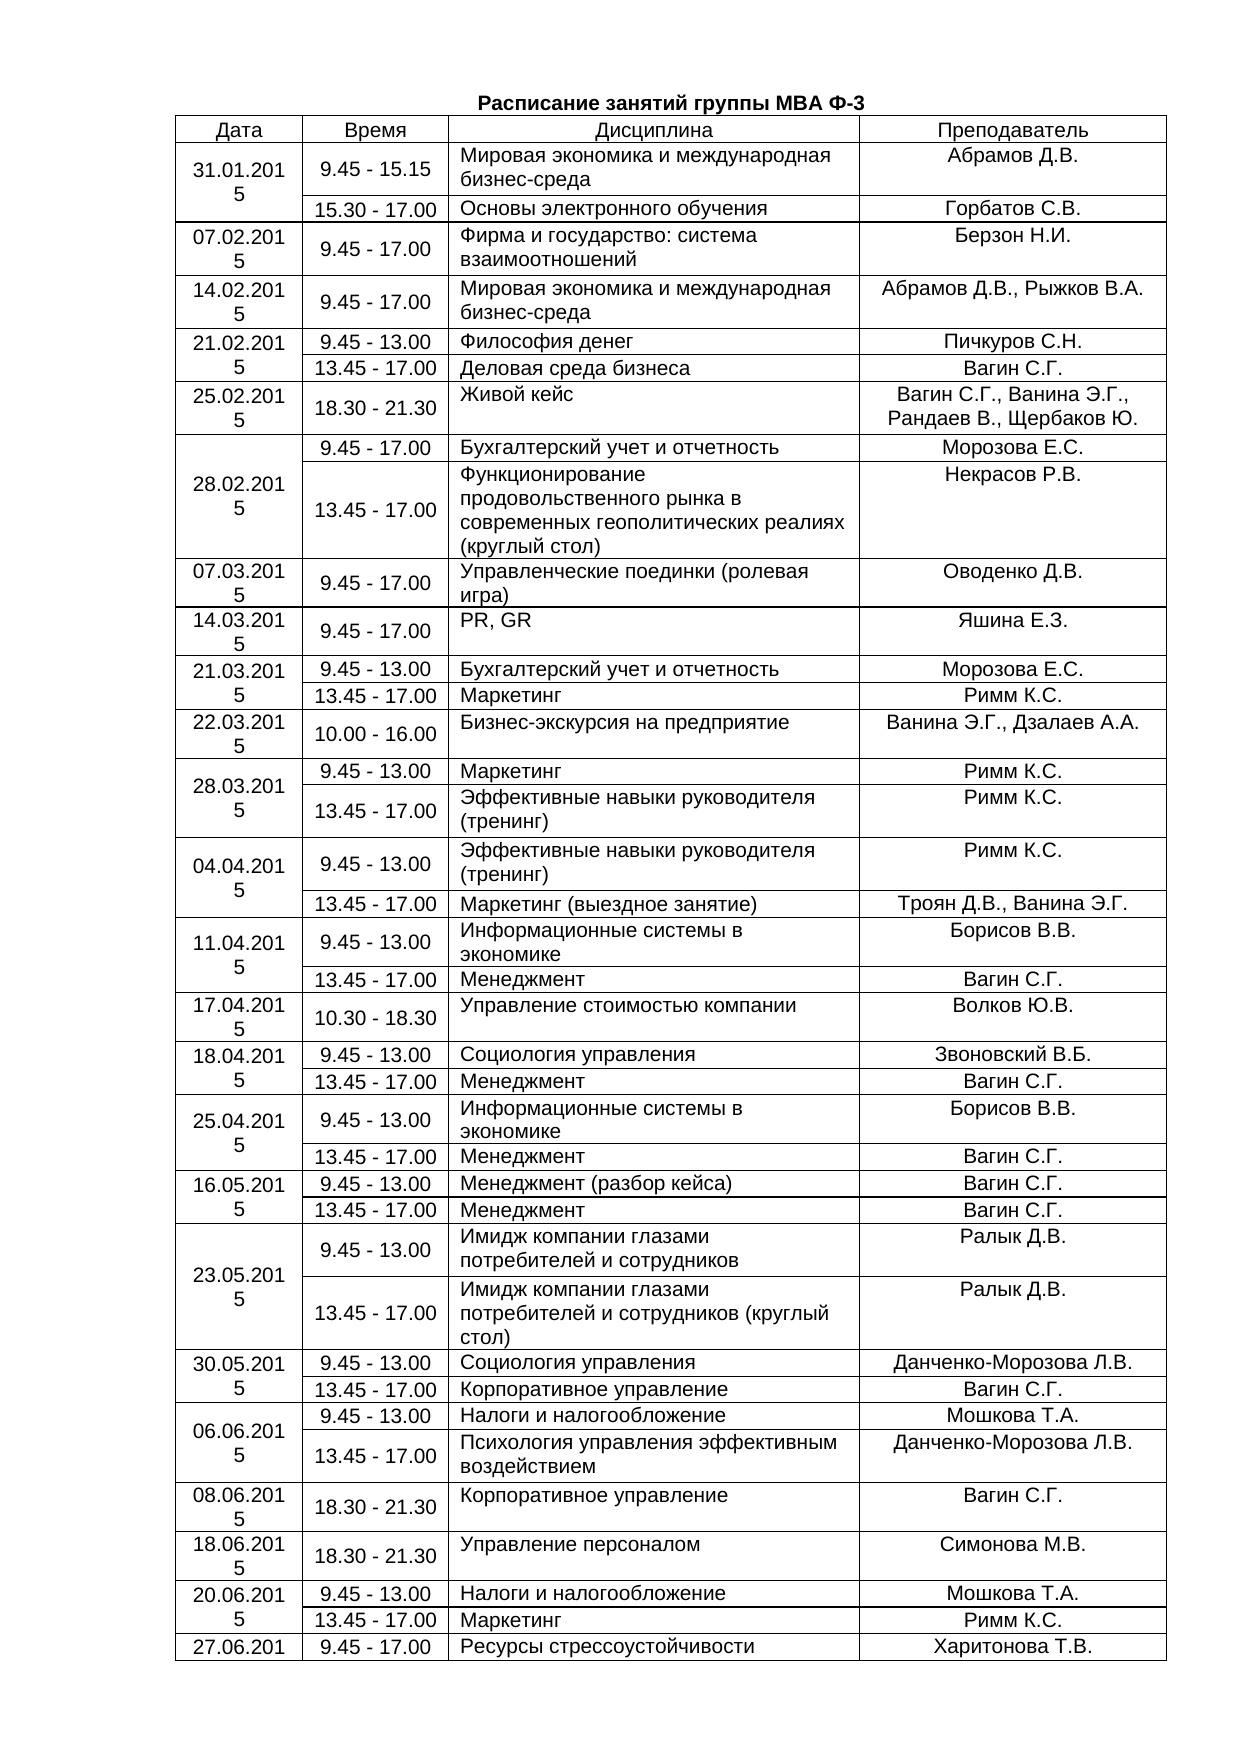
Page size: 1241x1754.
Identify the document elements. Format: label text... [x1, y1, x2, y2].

table_cell Мировая экономика и международная бизнес-среда [449, 276, 859, 328]
table_cell 07.03.2015 [176, 559, 302, 606]
table_cell 30.05.2015 [176, 1350, 302, 1402]
table_cell 9.45 - 13.00 [303, 1581, 448, 1606]
table_cell 23.05.2015 [176, 1224, 302, 1349]
table_cell Философия денег [449, 329, 859, 354]
table_cell 22.03.2015 [176, 710, 302, 757]
table_cell 9.45 - 13.00 [303, 838, 448, 890]
table_cell Маркетинг (выездное занятие) [449, 891, 859, 917]
table_cell Симонова М.В. [860, 1532, 1166, 1580]
table_cell 28.03.2015 [176, 759, 302, 837]
table_cell Вагин С.Г. [860, 355, 1166, 381]
table_cell 10.00 - 16.00 [303, 710, 448, 757]
table_cell 14.03.2015 [176, 608, 302, 655]
table_cell Преподаватель [860, 116, 1166, 142]
table_cell Данченко-Морозова Л.В. [860, 1350, 1166, 1376]
table_cell 13.45 - 17.00 [303, 1144, 448, 1170]
table_cell Налоги и налогообложение [449, 1403, 859, 1429]
table_cell 18.06.2015 [176, 1532, 302, 1580]
table_cell 20.06.2015 [176, 1581, 302, 1633]
table_cell 13.45 - 17.00 [303, 1430, 448, 1482]
table_cell Римм К.С. [860, 1608, 1166, 1633]
table_cell 08.06.2015 [176, 1483, 302, 1531]
table_header Расписание занятий группы МВА Ф-3 [176, 89, 1167, 115]
table_cell Время [303, 116, 448, 142]
table_cell 21.02.2015 [176, 329, 302, 381]
table_cell 13.45 - 17.00 [303, 891, 448, 917]
table_cell 9.45 - 15.15 [303, 143, 448, 195]
table_cell Харитонова Т.В. [860, 1634, 1166, 1659]
table_cell Информационные системы в экономике [449, 918, 859, 966]
table_cell 13.45 - 17.00 [303, 462, 448, 557]
table_cell Имидж компании глазами потребителей и сотрудников [449, 1224, 859, 1276]
table_cell 9.45 - 13.00 [303, 329, 448, 354]
table_cell 9.45 - 13.00 [303, 1171, 448, 1196]
table_cell 13.45 - 17.00 [303, 967, 448, 992]
table_cell Мошкова Т.А. [860, 1403, 1166, 1429]
table_cell Абрамов Д.В. [860, 143, 1166, 195]
table_cell 9.45 - 17.00 [303, 435, 448, 461]
table_cell Менеджмент [449, 1198, 859, 1223]
table_cell Менеджмент [449, 1069, 859, 1094]
table_cell PR, GR [449, 608, 859, 655]
table_cell 13.45 - 17.00 [303, 1069, 448, 1094]
table_cell Мошкова Т.А. [860, 1581, 1166, 1606]
table_cell 13.45 - 17.00 [303, 785, 448, 837]
table_cell Звоновский В.Б. [860, 1042, 1166, 1068]
table_cell Маркетинг [449, 759, 859, 784]
table_cell 9.45 - 17.00 [303, 1634, 448, 1659]
table_cell Дисциплина [449, 116, 859, 142]
table_cell Вагин С.Г. [860, 1483, 1166, 1531]
table_cell Налоги и налогообложение [449, 1581, 859, 1606]
table_cell Борисов В.В. [860, 918, 1166, 966]
table_cell 9.45 - 13.00 [303, 656, 448, 682]
table_cell Эффективные навыки руководителя (тренинг) [449, 838, 859, 890]
table_cell 9.45 - 17.00 [303, 276, 448, 328]
table_cell Троян Д.В., Ванина Э.Г. [860, 891, 1166, 917]
table_cell 17.04.2015 [176, 993, 302, 1041]
table_cell Основы электронного обучения [449, 196, 859, 221]
table_cell 18.30 - 21.30 [303, 1483, 448, 1531]
table_cell 07.02.2015 [176, 223, 302, 274]
table_cell 21.03.2015 [176, 656, 302, 708]
table_cell Пичкуров С.Н. [860, 329, 1166, 354]
table_cell Информационные системы в экономике [449, 1095, 859, 1143]
table_cell 15.30 - 17.00 [303, 196, 448, 221]
table_cell Волков Ю.В. [860, 993, 1166, 1041]
table_cell 18.30 - 21.30 [303, 1532, 448, 1580]
table_cell Функционирование продовольственного рынка в современных геополитических реалиях (круглый стол) [449, 462, 859, 557]
table_cell Корпоративное управление [449, 1377, 859, 1402]
table_cell Римм К.С. [860, 838, 1166, 890]
table_cell Бухгалтерский учет и отчетность [449, 435, 859, 461]
table_cell Мировая экономика и международная бизнес-среда [449, 143, 859, 195]
table_cell Социология управления [449, 1350, 859, 1376]
table_cell 27.06.2015 [176, 1634, 302, 1659]
table_cell 9.45 - 17.00 [303, 223, 448, 274]
table_cell 9.45 - 17.00 [303, 608, 448, 655]
table_cell 13.45 - 17.00 [303, 683, 448, 708]
table_cell Дата [176, 116, 302, 142]
table_cell Управленческие поединки (ролевая игра) [449, 559, 859, 606]
table_cell 06.06.2015 [176, 1403, 302, 1482]
table_cell Деловая среда бизнеса [449, 355, 859, 381]
table_cell Римм К.С. [860, 785, 1166, 837]
table_cell Менеджмент [449, 1144, 859, 1170]
table_cell Бизнес-экскурсия на предприятие [449, 710, 859, 757]
table_cell Управление стоимостью компании [449, 993, 859, 1041]
table_cell Живой кейс [449, 382, 859, 434]
table_cell Морозова Е.С. [860, 656, 1166, 682]
table_cell Ралык Д.В. [860, 1224, 1166, 1276]
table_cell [449, 1634, 859, 1659]
table_cell 13.45 - 17.00 [303, 1608, 448, 1633]
table_cell Имидж компании глазами потребителей и сотрудников (круглый стол) [449, 1277, 859, 1349]
table_cell 13.45 - 17.00 [303, 1377, 448, 1402]
table_cell Вагин С.Г. [860, 1198, 1166, 1223]
table_cell Берзон Н.И. [860, 223, 1166, 274]
table_cell 9.45 - 13.00 [303, 1224, 448, 1276]
table_cell Римм К.С. [860, 683, 1166, 708]
table_cell 14.02.2015 [176, 276, 302, 328]
table_cell Эффективные навыки руководителя (тренинг) [449, 785, 859, 837]
table_cell Корпоративное управление [449, 1483, 859, 1531]
table_cell 31.01.2015 [176, 143, 302, 221]
table_cell 18.30 - 21.30 [303, 382, 448, 434]
table_cell 9.45 - 13.00 [303, 759, 448, 784]
table_cell 13.45 - 17.00 [303, 355, 448, 381]
table_cell Некрасов Р.В. [860, 462, 1166, 557]
table_cell 9.45 - 13.00 [303, 1350, 448, 1376]
table_cell Ванина Э.Г., Дзалаев А.А. [860, 710, 1166, 757]
table_cell Абрамов Д.В., Рыжков В.А. [860, 276, 1166, 328]
table_cell 9.45 - 17.00 [303, 559, 448, 606]
table_cell 9.45 - 13.00 [303, 1095, 448, 1143]
table_cell 16.05.2015 [176, 1171, 302, 1223]
table_cell Вагин С.Г. [860, 1069, 1166, 1094]
table_cell Маркетинг [449, 683, 859, 708]
table_cell 28.02.2015 [176, 435, 302, 557]
table_cell Морозова Е.С. [860, 435, 1166, 461]
table_cell 9.45 - 13.00 [303, 1042, 448, 1068]
table_cell 9.45 - 13.00 [303, 1403, 448, 1429]
table_cell Фирма и государство: система взаимоотношений [449, 223, 859, 274]
table_cell 25.02.2015 [176, 382, 302, 434]
table_cell Данченко-Морозова Л.В. [860, 1430, 1166, 1482]
table_cell 18.04.2015 [176, 1042, 302, 1094]
table_cell Вагин С.Г., Ванина Э.Г., Рандаев В., Щербаков Ю. [860, 382, 1166, 434]
table_cell 04.04.2015 [176, 838, 302, 917]
table_cell 10.30 - 18.30 [303, 993, 448, 1041]
table_cell Римм К.С. [860, 759, 1166, 784]
table_cell Горбатов С.В. [860, 196, 1166, 221]
table_cell 9.45 - 13.00 [303, 918, 448, 966]
table_cell Вагин С.Г. [860, 1377, 1166, 1402]
table_cell Яшина Е.З. [860, 608, 1166, 655]
table_cell Менеджмент (разбор кейса) [449, 1171, 859, 1196]
table_cell Маркетинг [449, 1608, 859, 1633]
table_cell Бухгалтерский учет и отчетность [449, 656, 859, 682]
table_cell Социология управления [449, 1042, 859, 1068]
table_cell Оводенко Д.В. [860, 559, 1166, 606]
table_cell 13.45 - 17.00 [303, 1277, 448, 1349]
table_cell 13.45 - 17.00 [303, 1198, 448, 1223]
table_cell Психология управления эффективным воздействием [449, 1430, 859, 1482]
table_cell Вагин С.Г. [860, 1171, 1166, 1196]
table_cell Вагин С.Г. [860, 1144, 1166, 1170]
table_cell Ралык Д.В. [860, 1277, 1166, 1349]
table_cell Вагин С.Г. [860, 967, 1166, 992]
table_cell 25.04.2015 [176, 1095, 302, 1170]
table_cell Борисов В.В. [860, 1095, 1166, 1143]
table_cell 11.04.2015 [176, 918, 302, 992]
table_cell Менеджмент [449, 967, 859, 992]
table_cell Управление персоналом [449, 1532, 859, 1580]
